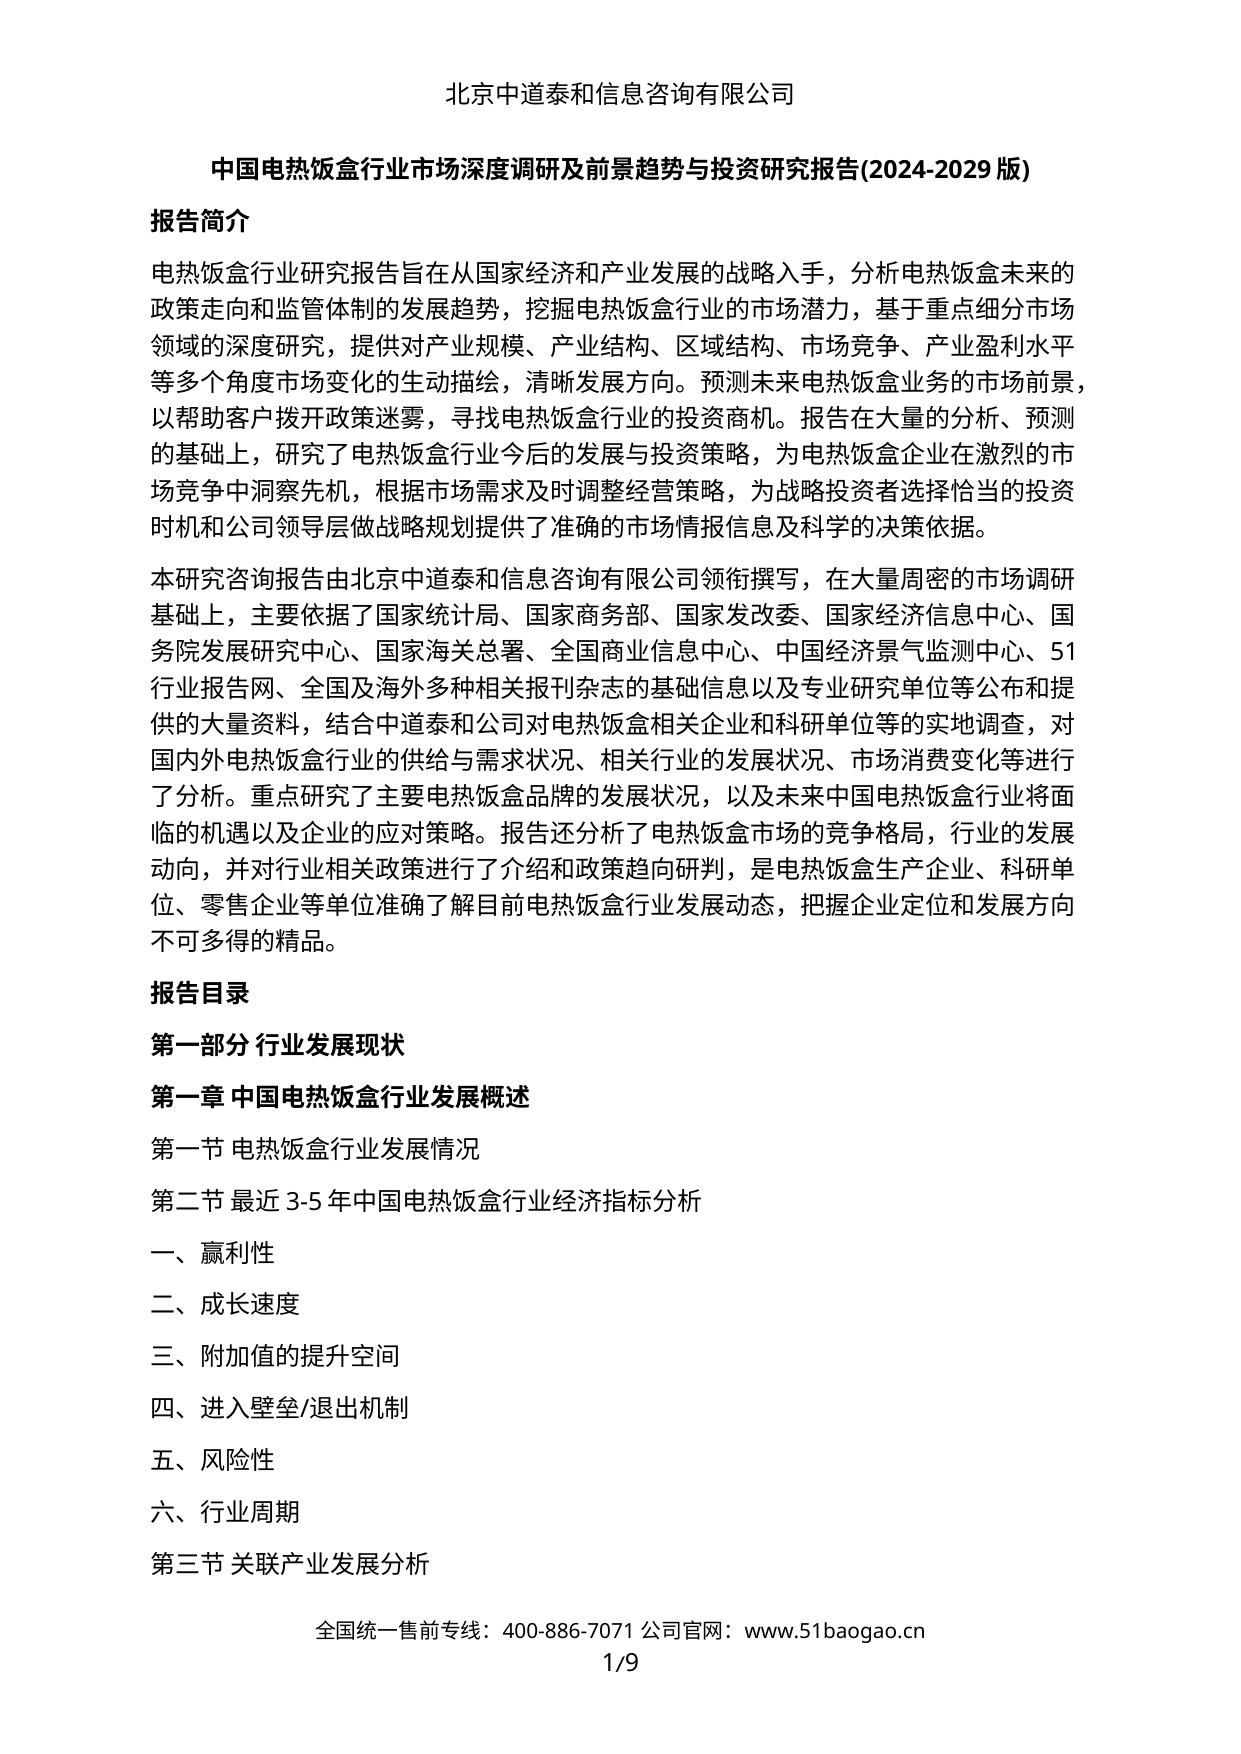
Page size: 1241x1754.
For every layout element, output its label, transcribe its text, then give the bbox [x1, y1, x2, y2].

text 六、行业周期 [150, 1492, 1090, 1529]
text 报告简介 [150, 202, 1090, 238]
text 一、赢利性 [150, 1233, 1090, 1269]
text 第一节 电热饭盒行业发展情况 [150, 1129, 1090, 1166]
text 第一章 中国电热饭盒行业发展概述 [150, 1077, 1090, 1114]
text 本研究咨询报告由北京中道泰和信息咨询有限公司领衔撰写，在大量周密的市场调研基础上，主要依据了国家统计局、国家商务部、国家发改委、国家经济信息中心、国务院发展研究中心、国家海关总署、全国商业信息中心、中国经济景气监测中心、51行业报告网、全国及海外多种相关报刊杂志的基础信息以及专业研究单位等公布和提供的大量资料，结合中道泰和公司对电热饭盒相关企业和科研单位等的实地调查，对国内外电热饭盒行业的供给与需求状况、相关行业的发展状况、市场消费变化等进行了分析。重点研究了主要电热饭盒品牌的发展状况，以及未来中国电热饭盒行业将面临的机遇以及企业的应对策略。报告还分析了电热饭盒市场的竞争格局，行业的发展动向，并对行业相关政策进行了介绍和政策趋向研判，是电热饭盒生产企业、科研单位、零售企业等单位准确了解目前电热饭盒行业发展动态，把握企业定位和发展方向不可多得的精品。 [150, 559, 1090, 958]
text 五、风险性 [150, 1441, 1090, 1477]
text 电热饭盒行业研究报告旨在从国家经济和产业发展的战略入手，分析电热饭盒未来的政策走向和监管体制的发展趋势，挖掘电热饭盒行业的市场潜力，基于重点细分市场领域的深度研究，提供对产业规模、产业结构、区域结构、市场竞争、产业盈利水平等多个角度市场变化的生动描绘，清晰发展方向。预测未来电热饭盒业务的市场前景，以帮助客户拨开政策迷雾，寻找电热饭盒行业的投资商机。报告在大量的分析、预测的基础上，研究了电热饭盒行业今后的发展与投资策略，为电热饭盒企业在激烈的市场竞争中洞察先机，根据市场需求及时调整经营策略，为战略投资者选择恰当的投资时机和公司领导层做战略规划提供了准确的市场情报信息及科学的决策依据。 [150, 254, 1090, 544]
text 三、附加值的提升空间 [150, 1337, 1090, 1373]
text 报告目录 [150, 974, 1090, 1010]
text 第三节 关联产业发展分析 [150, 1544, 1090, 1581]
text 四、进入壁垒/退出机制 [150, 1389, 1090, 1425]
text 第二节 最近3-5年中国电热饭盒行业经济指标分析 [150, 1181, 1090, 1217]
text 第一部分 行业发展现状 [150, 1026, 1090, 1062]
text 二、成长速度 [150, 1285, 1090, 1321]
text 中国电热饭盒行业市场深度调研及前景趋势与投资研究报告(2024-2029版) [150, 150, 1090, 186]
